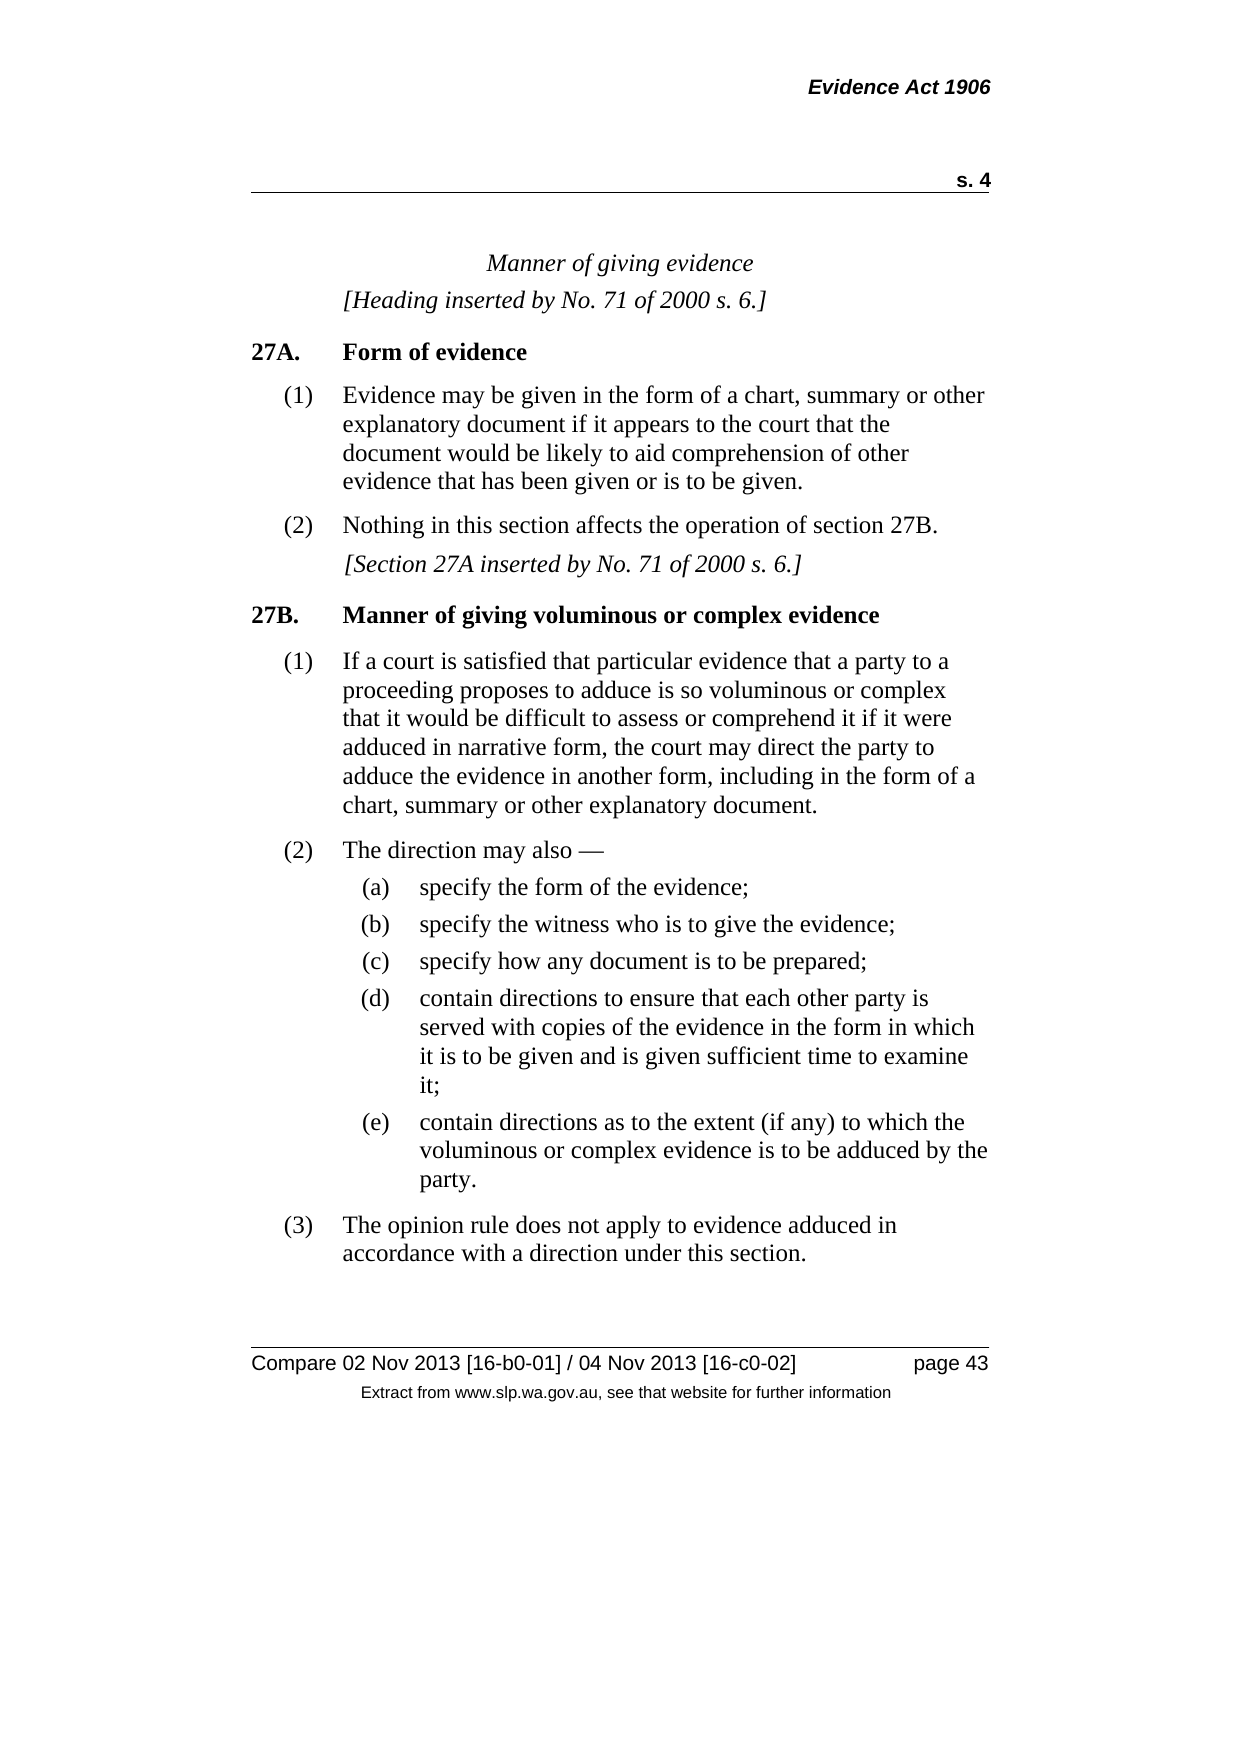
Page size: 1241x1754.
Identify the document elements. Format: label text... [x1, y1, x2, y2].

text (b) specify the witness who is to give the evidence; [251, 909, 989, 938]
text (a) specify the form of the evidence; [251, 872, 989, 901]
text (e) contain directions as to the extent (if any) to which the voluminous or complex evidence is to be adduced by the party. [251, 1107, 989, 1193]
text (c) specify how any document is to be prepared; [251, 946, 989, 975]
text (d) contain directions to ensure that each other party is served with copies of the evidence in the form in which it is to be given and is given sufficient time to examine it; [251, 983, 989, 1098]
text (3) The opinion rule does not apply to evidence adduced in accordance with a direction under this section. [251, 1210, 989, 1267]
subtitle Manner of giving evidence [251, 248, 989, 277]
subtitle 27A. Form of evidence [251, 337, 989, 366]
text (2) Nothing in this section affects the operation of section 27B. [251, 510, 989, 538]
subtitle [Heading inserted by No. 71 of 2000 s. 6.] [251, 285, 989, 314]
text [Section 27A inserted by No. 71 of 2000 s. 6.] [251, 549, 989, 578]
text (2) The direction may also — [251, 835, 989, 864]
text (1) If a court is satisfied that particular evidence that a party to a proceeding proposes to adduce is so voluminous or complex that it would be difficult to assess or comprehend it if it were adduced in narrative form, the court may direct the party to adduce the evidence in another form, including in the form of a chart, summary or other explanatory document. [251, 646, 989, 818]
text (1) Evidence may be given in the form of a chart, summary or other explanatory document if it appears to the court that the document would be likely to aid comprehension of other evidence that has been given or is to be given. [251, 380, 989, 495]
subtitle 27B. Manner of giving voluminous or complex evidence [251, 601, 989, 629]
